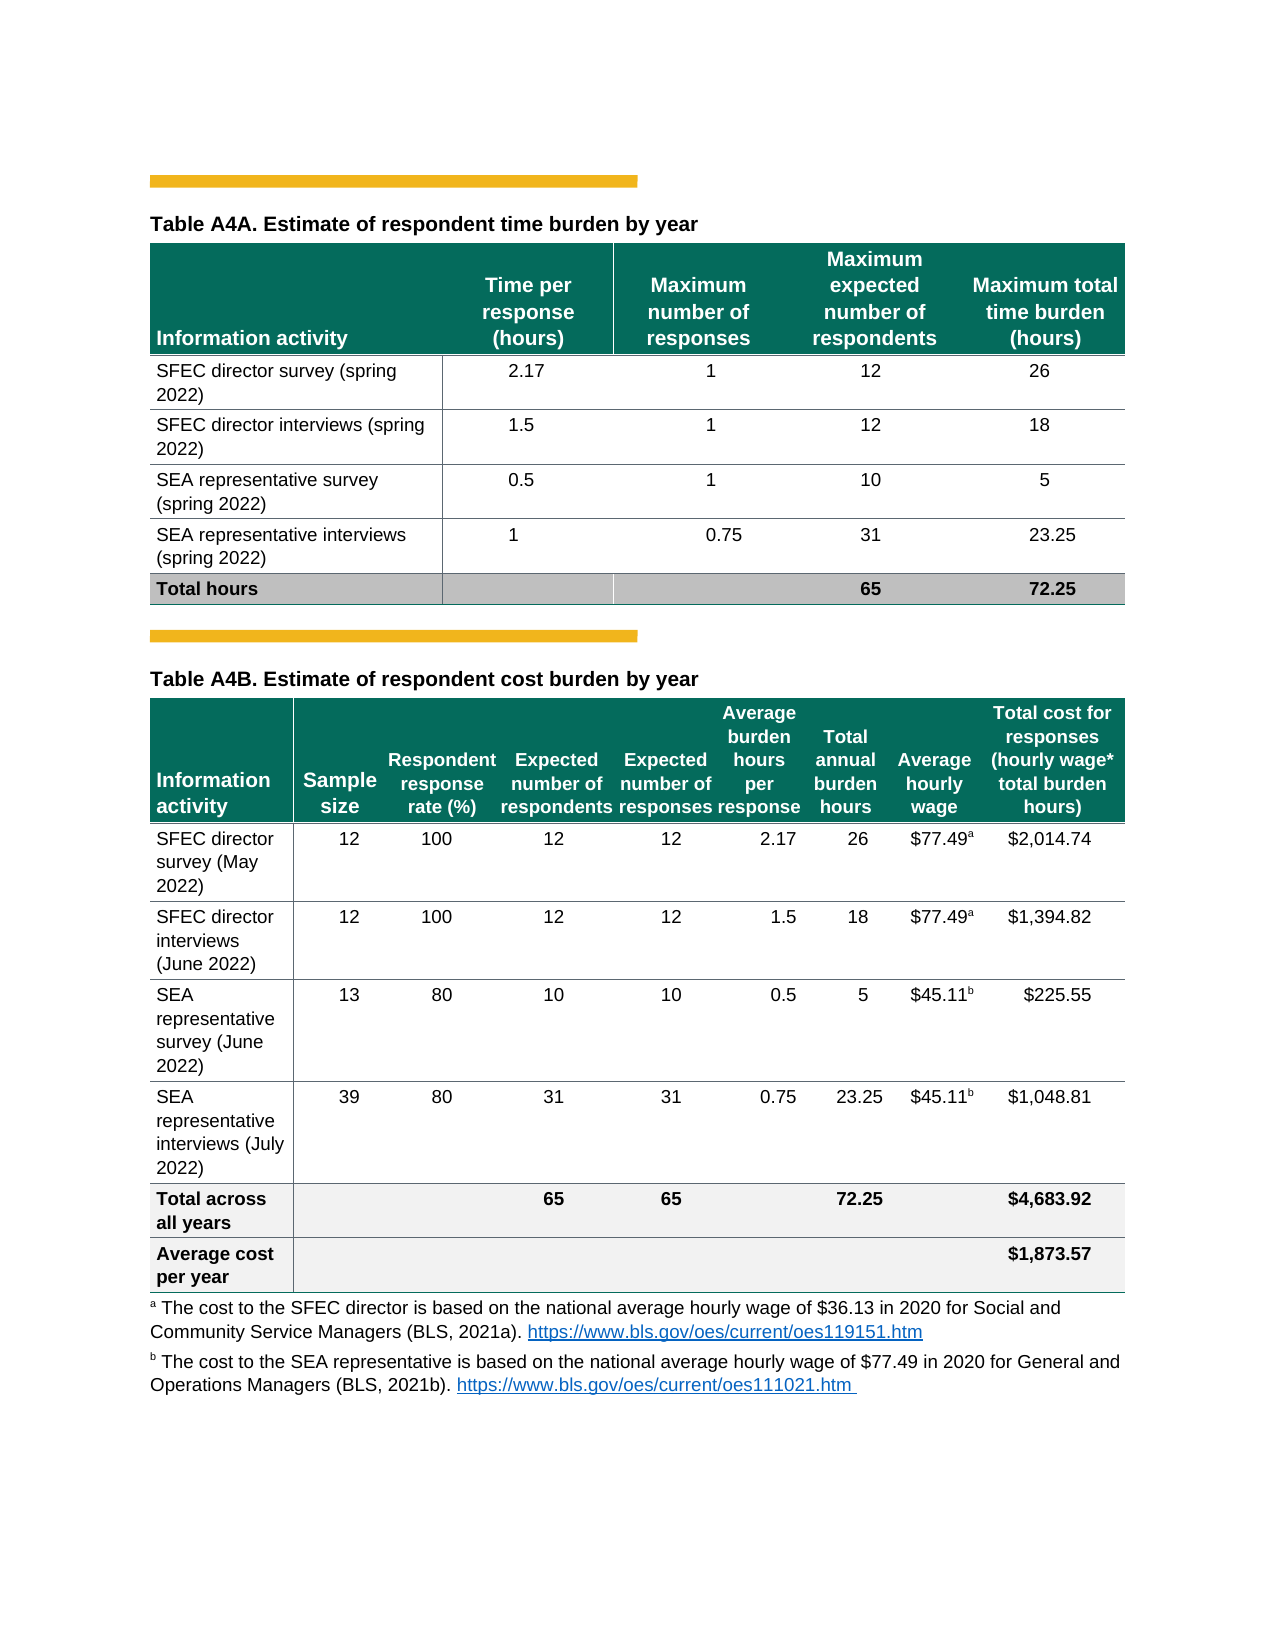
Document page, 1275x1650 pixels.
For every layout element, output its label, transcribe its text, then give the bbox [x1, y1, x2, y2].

table_cell 80 [386, 980, 498, 1081]
table_cell $1,048.81 [980, 1082, 1125, 1183]
text a The cost to the SFEC director is based on the national average hourly wage of $36.13 in 2020 for Social and Community Service Managers (BLS, 2021a). https://www.bls.gov/oes/current/oes119151.htm [150, 1297, 1125, 1342]
table_cell 72.25 [966, 574, 1125, 604]
table_cell 72.25 [802, 1184, 889, 1237]
table_cell 1 [614, 410, 783, 464]
table_cell 1.5 [443, 410, 613, 464]
table_cell $45.11b [889, 1082, 980, 1183]
table_cell [889, 1184, 980, 1237]
table_cell SEA representative survey (June 2022) [150, 980, 293, 1081]
table_cell 12 [294, 824, 386, 901]
table_cell [716, 1184, 802, 1237]
table_cell 65 [615, 1184, 716, 1237]
table_cell 0.5 [443, 465, 613, 518]
table_header Total cost for responses (hourly wage* total burden hours) [980, 698, 1125, 822]
table_cell 12 [615, 902, 716, 979]
table_cell 100 [386, 824, 498, 901]
table_cell SFEC director survey (May 2022) [150, 824, 293, 901]
table_cell 5 [802, 980, 889, 1081]
table_cell 12 [783, 356, 966, 409]
table_cell $77.49a [889, 824, 980, 901]
table_header Respondent response rate (%) [386, 698, 498, 822]
table_header Maximum total time burden (hours) [966, 243, 1125, 354]
table_cell SEA representative interviews (July 2022) [150, 1082, 293, 1183]
table_header Expected number of responses [615, 698, 716, 822]
table_cell 23.25 [802, 1082, 889, 1183]
table_cell 12 [498, 824, 615, 901]
table_cell [294, 1238, 386, 1292]
table_header Total annual burden hours [802, 698, 889, 822]
table_cell [443, 574, 613, 604]
table_header Information activity [150, 243, 443, 354]
table_cell 100 [386, 902, 498, 979]
table_cell $4,683.92 [980, 1184, 1125, 1237]
table_cell [716, 1238, 802, 1292]
table_cell SFEC director interviews (spring 2022) [150, 410, 442, 464]
table_header Maximum number of responses [614, 243, 783, 354]
table_cell Total hours [150, 574, 442, 604]
table_cell [498, 1238, 615, 1292]
table_cell SFEC director survey (spring 2022) [150, 356, 442, 409]
table_cell 12 [783, 410, 966, 464]
table_cell 26 [966, 356, 1125, 409]
title Table A4A. Estimate of respondent time burden by year [150, 212, 1125, 236]
table_cell 31 [498, 1082, 615, 1183]
table_header Information activity [150, 698, 293, 822]
table_cell SEA representative interviews (spring 2022) [150, 519, 442, 573]
table_cell $45.11b [889, 980, 980, 1081]
table_cell 31 [615, 1082, 716, 1183]
table_header Average hourly wage [889, 698, 980, 822]
table_cell 13 [294, 980, 386, 1081]
table_header Average burden hours per response [716, 698, 802, 822]
table_cell [386, 1184, 498, 1237]
table_cell [294, 1184, 386, 1237]
table_cell $77.49a [889, 902, 980, 979]
table_cell 2.17 [716, 824, 802, 901]
table_cell [614, 574, 783, 604]
table_cell 10 [783, 465, 966, 518]
table_cell 80 [386, 1082, 498, 1183]
table_cell 10 [498, 980, 615, 1081]
table_cell 12 [498, 902, 615, 979]
table_cell $1,394.82 [980, 902, 1125, 979]
table_cell 65 [783, 574, 966, 604]
table_cell 2.17 [443, 356, 613, 409]
table_cell 12 [294, 902, 386, 979]
table_cell 10 [615, 980, 716, 1081]
table_cell SFEC director interviews (June 2022) [150, 902, 293, 979]
table_cell 1 [614, 465, 783, 518]
table_cell $225.55 [980, 980, 1125, 1081]
table_cell 5 [966, 465, 1125, 518]
table_cell 18 [802, 902, 889, 979]
table_cell 0.5 [716, 980, 802, 1081]
table_cell 1 [443, 519, 613, 573]
table_cell [386, 1238, 498, 1292]
table_cell $2,014.74 [980, 824, 1125, 901]
table_cell 0.75 [716, 1082, 802, 1183]
text b The cost to the SEA representative is based on the national average hourly wage of $77.49 in 2020 for General and Operations Managers (BLS, 2021b). https://www.bls.gov/oes/current/oes111021.htm [150, 1351, 1125, 1396]
table_header Expected number of respondents [498, 698, 615, 822]
table_cell 18 [966, 410, 1125, 464]
table_header Maximum expected number of respondents [783, 243, 966, 354]
table_cell 1 [614, 356, 783, 409]
table_cell SEA representative survey (spring 2022) [150, 465, 442, 518]
table_cell Average cost per year [150, 1238, 293, 1292]
table_cell 23.25 [966, 519, 1125, 573]
table_cell [802, 1238, 889, 1292]
table_header Time per response (hours) [443, 243, 613, 354]
table_cell $1,873.57 [980, 1238, 1125, 1292]
table_cell 39 [294, 1082, 386, 1183]
table_cell 12 [615, 824, 716, 901]
table_cell 26 [802, 824, 889, 901]
title Table A4B. Estimate of respondent cost burden by year [150, 667, 1125, 691]
table_cell Total across all years [150, 1184, 293, 1237]
table_cell [615, 1238, 716, 1292]
table_cell 31 [783, 519, 966, 573]
table_header Sample size [294, 698, 386, 822]
table_cell 1.5 [716, 902, 802, 979]
table_cell 65 [498, 1184, 615, 1237]
table_cell 0.75 [614, 519, 783, 573]
table_cell [889, 1238, 980, 1292]
